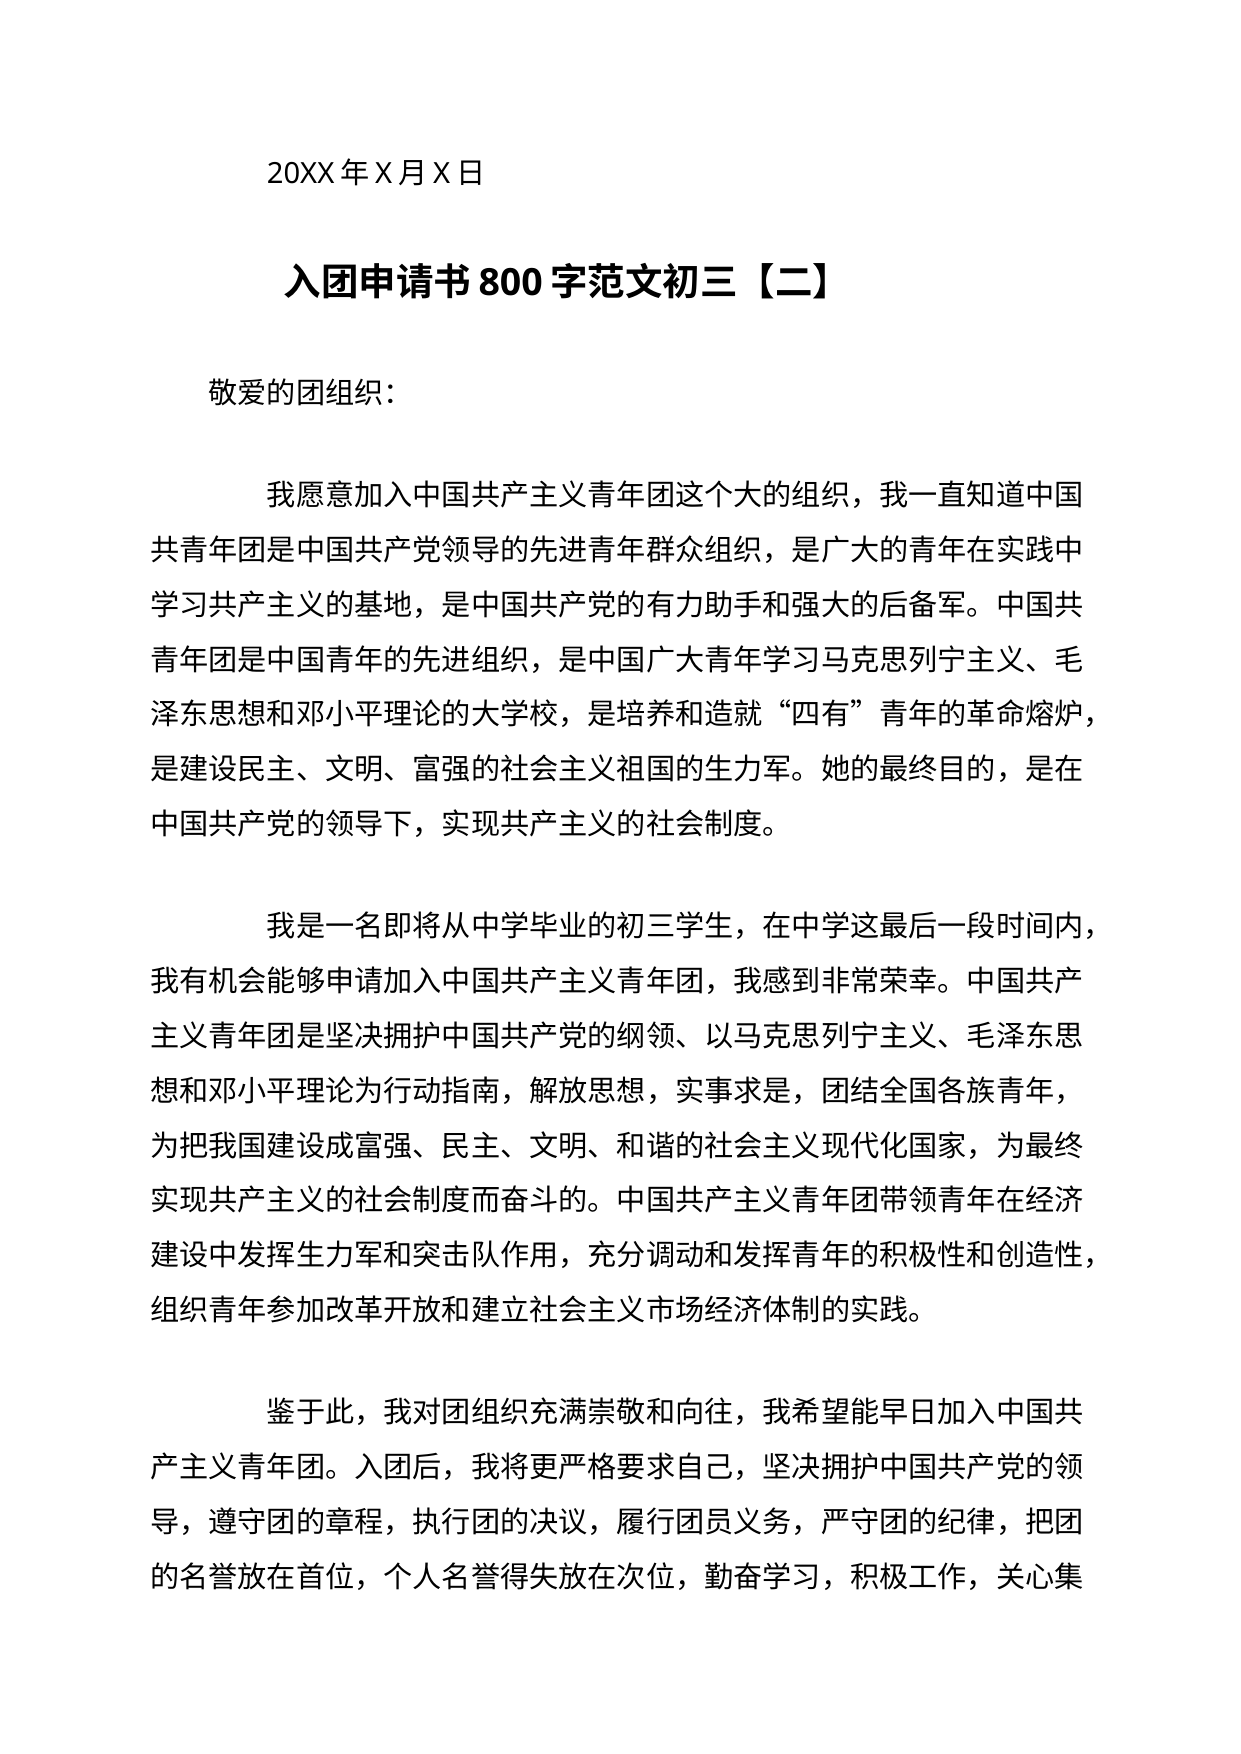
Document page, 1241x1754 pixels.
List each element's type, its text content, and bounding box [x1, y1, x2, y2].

text 入团申请书800字范文初三【二】 [150, 252, 1090, 306]
text 20XX年X月X日 [150, 150, 1090, 192]
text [150, 1388, 1090, 1596]
text 我愿意加入中国共产主义青年团这个大的组织，我一直知道中国共青年团是中国共产党领导的先进青年群众组织，是广大的青年在实践中学习共产主义的基地，是中国共产党的有力助手和强大的后备军。中国共青年团是中国青年的先进组织，是中国广大青年学习马克思列宁主义、毛泽东思想和邓小平理论的大学校，是培养和造就“四有”青年的革命熔炉，是建设民主、文明、富强的社会主义祖国的生力军。她的最终目的，是在中国共产党的领导下，实现共产主义的社会制度。 [150, 471, 1090, 843]
text 敬爱的团组织： [150, 369, 1090, 412]
text 我是一名即将从中学毕业的初三学生，在中学这最后一段时间内，我有机会能够申请加入中国共产主义青年团，我感到非常荣幸。中国共产主义青年团是坚决拥护中国共产党的纲领、以马克思列宁主义、毛泽东思想和邓小平理论为行动指南，解放思想，实事求是，团结全国各族青年，为把我国建设成富强、民主、文明、和谐的社会主义现代化国家，为最终实现共产主义的社会制度而奋斗的。中国共产主义青年团带领青年在经济建设中发挥生力军和突击队作用，充分调动和发挥青年的积极性和创造性，组织青年参加改革开放和建立社会主义市场经济体制的实践。 [150, 902, 1090, 1329]
